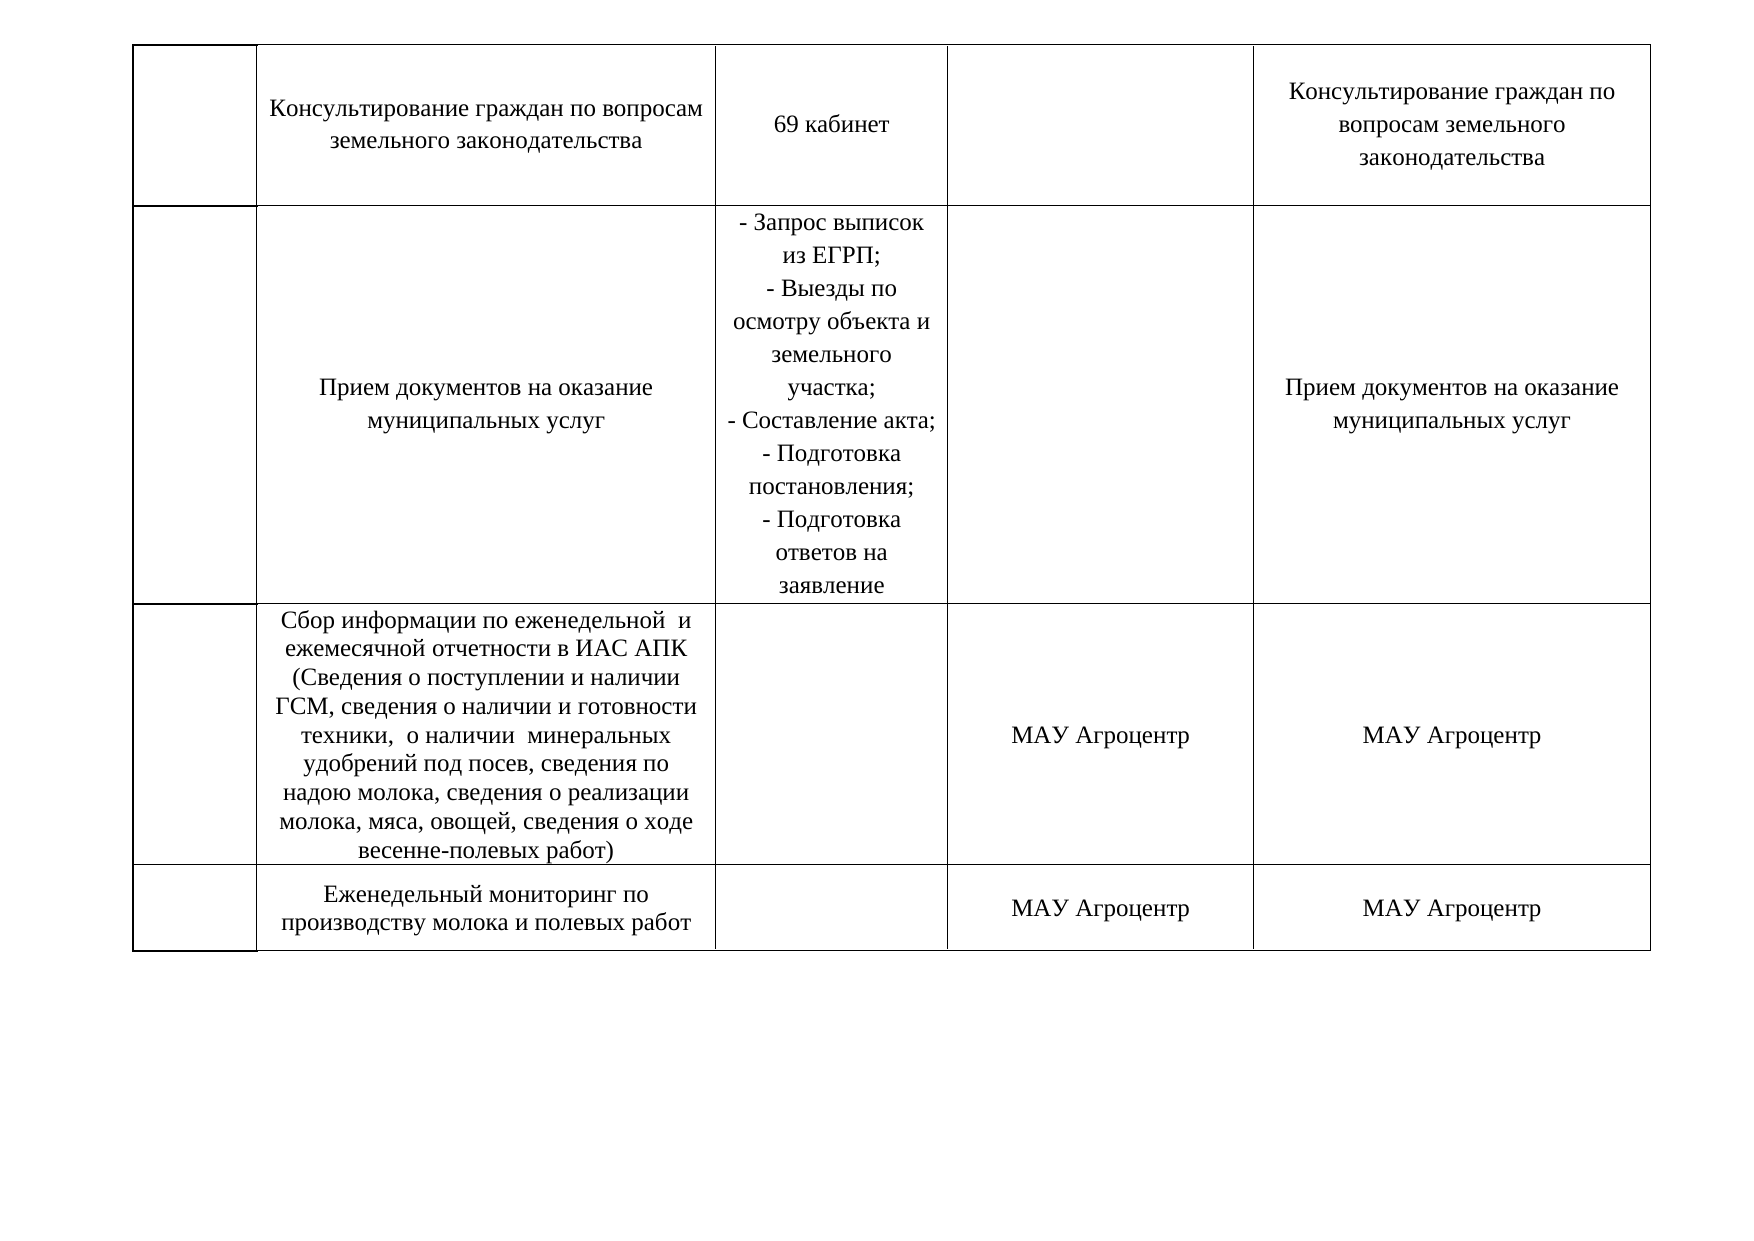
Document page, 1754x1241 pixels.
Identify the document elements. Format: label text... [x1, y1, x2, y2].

table_cell Прием документов на оказание муниципальных услуг [1254, 206, 1650, 603]
table_cell МАУ Агроцентр [1254, 604, 1650, 863]
table_cell Консультирование граждан по вопросам земельного законодательства [1253, 45, 1650, 205]
table_cell Консультирование граждан по вопросам земельного законодательства [257, 45, 715, 205]
table_cell [134, 207, 256, 603]
table_cell [134, 605, 256, 863]
table_cell [948, 206, 1253, 603]
table_cell - Запрос выписок из ЕГРП; - Выезды по осмотру объекта и земельного участка; - Составление акта; - Подготовка постановления; - Подготовка ответов на заявление [716, 206, 947, 603]
table_cell [715, 865, 948, 950]
table_cell Еженедельный мониторинг по производству молока и полевых работ [257, 865, 715, 950]
table_cell [948, 45, 1253, 205]
table_cell МАУ Агроцентр [1253, 865, 1650, 950]
table_cell [134, 865, 256, 950]
table_cell Прием документов на оказание муниципальных услуг [257, 206, 715, 603]
table_cell МАУ Агроцентр [948, 604, 1253, 863]
table_cell 69 кабинет [715, 45, 948, 205]
table_cell [134, 46, 256, 205]
table_cell [716, 604, 947, 863]
table_cell Сбор информации по еженедельной и ежемесячной отчетности в ИАС АПК (Сведения о поступлении и наличии ГСМ, сведения о наличии и готовности техники, о наличии минеральных удобрений под посев, сведения по надою молока, сведения о реализации молока, мяса, овощей, сведения о ходе весенне-полевых работ) [257, 604, 715, 863]
table_cell МАУ Агроцентр [948, 865, 1253, 950]
